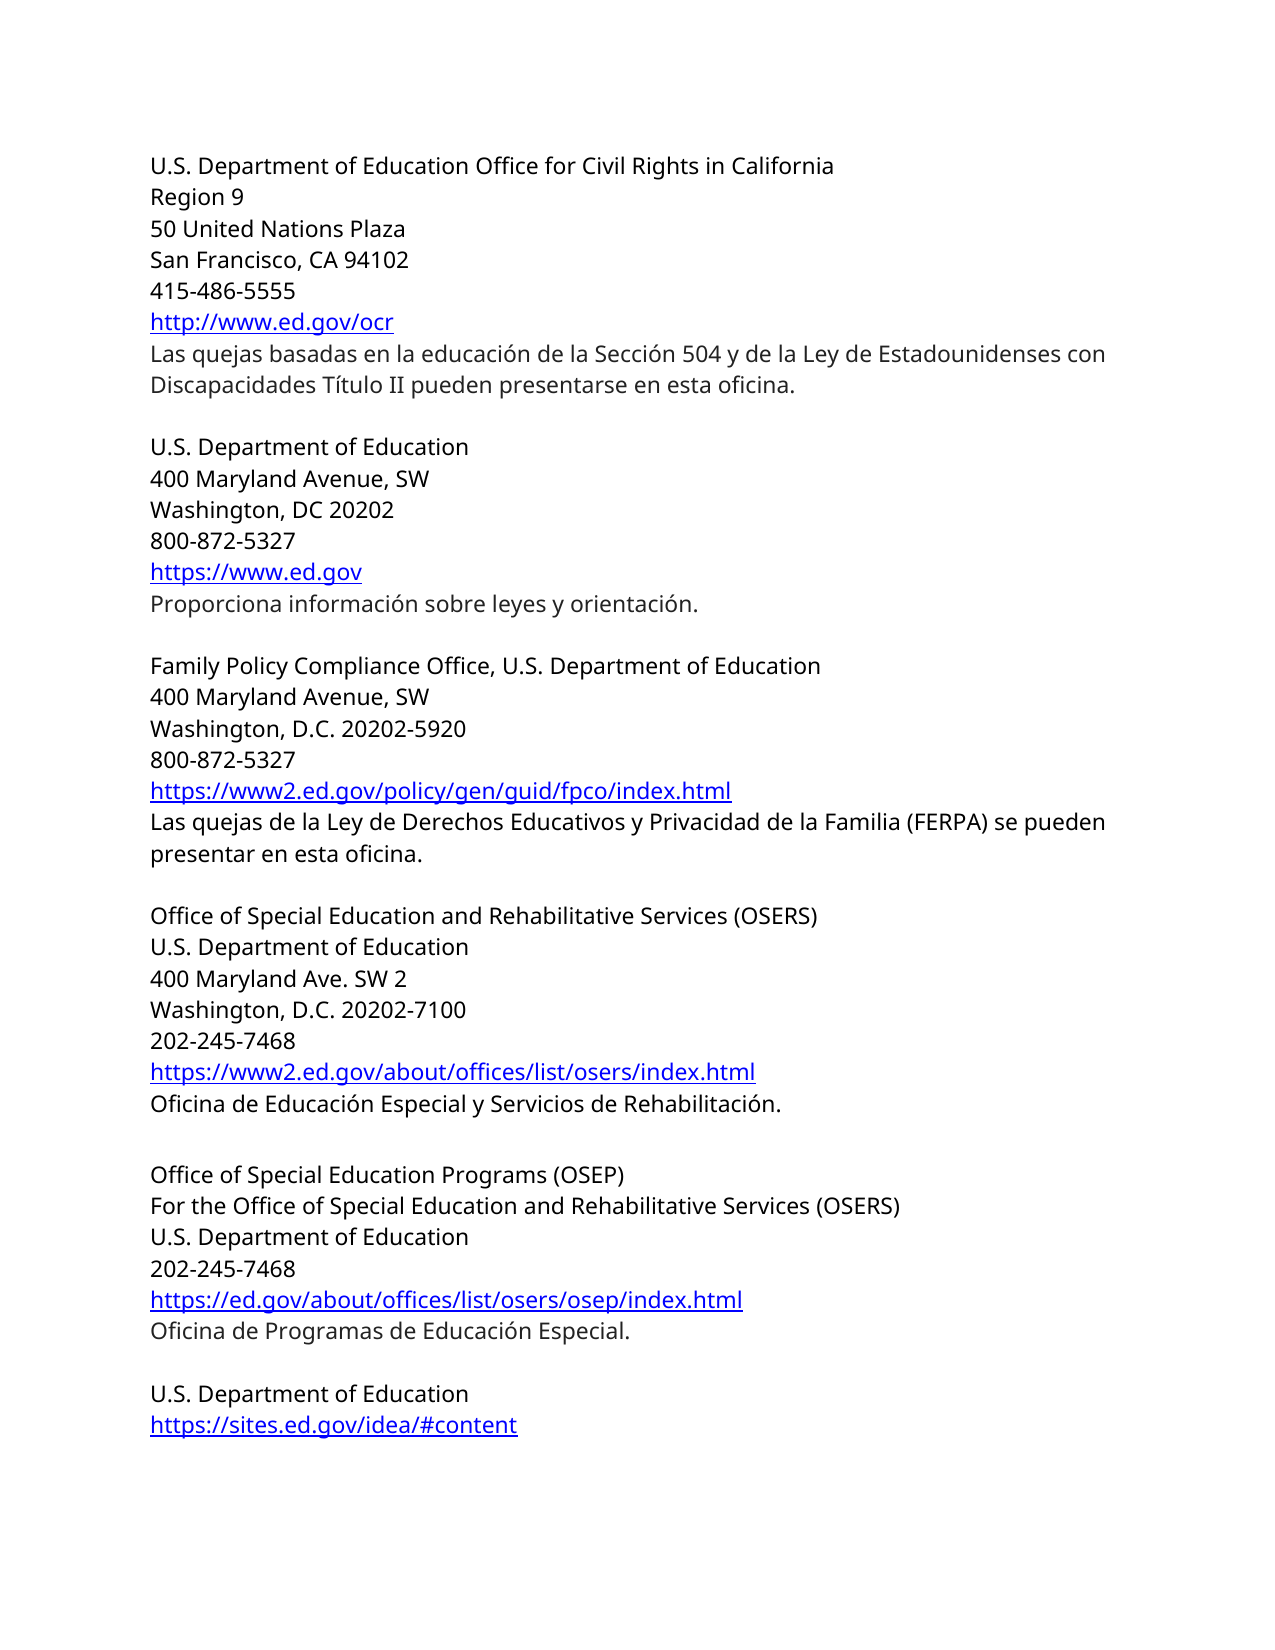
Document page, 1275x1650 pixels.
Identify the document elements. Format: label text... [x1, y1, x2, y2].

text Office of Special Education Programs (OSEP) [150, 1159, 1125, 1190]
text Office of Special Education and Rehabilitative Services (OSERS) [150, 900, 1125, 931]
text 202-245-7468 [150, 1025, 1125, 1056]
text 800-872-5327 [150, 744, 1125, 775]
text Family Policy Compliance Office, U.S. Department of Education 400 Maryland Avenue, SW Washington, D.C. 20202-5920 [150, 650, 1125, 744]
text 400 Maryland Avenue, SW [150, 462, 1125, 494]
subtitle 50 United Nations Plaza San Francisco, CA 94102 [150, 212, 1125, 275]
text Las quejas basadas en la educación de la Sección 504 y de la Ley de Estadounidenses con Discapacidades Título II pueden presentarse en esta oficina. [150, 337, 1125, 400]
text 800-872-5327 [150, 525, 1125, 556]
text U.S. Department of Education [150, 931, 1125, 962]
text http://www.ed.gov/ocr [150, 306, 1125, 337]
text 202-245-7468 [150, 1252, 1125, 1284]
text Oficina de Educación Especial y Servicios de Rehabilitación. [150, 1087, 1125, 1119]
text 400 Maryland Ave. SW 2 [150, 962, 1125, 994]
text For the Office of Special Education and Rehabilitative Services (OSERS) [150, 1190, 1125, 1221]
subtitle 415-486-5555 [150, 275, 1125, 306]
text Las quejas de la Ley de Derechos Educativos y Privacidad de la Familia (FERPA) se pueden presentar en esta oficina. [150, 806, 1125, 869]
text https://www2.ed.gov/policy/gen/guid/fpco/index.html [150, 775, 1125, 806]
text U.S. Department of Education [150, 431, 1125, 462]
subtitle U.S. Department of Education Office for Civil Rights in California [150, 150, 1125, 181]
text U.S. Department of Education [150, 1221, 1125, 1252]
text U.S. Department of Education [150, 1377, 1125, 1409]
text https://www2.ed.gov/about/offices/list/osers/index.html [150, 1056, 1125, 1087]
text Oficina de Programas de Educación Especial. [150, 1315, 1125, 1346]
text Washington, D.C. 20202-7100 [150, 994, 1125, 1025]
text https://sites.ed.gov/idea/#content [150, 1409, 1125, 1440]
text Proporciona información sobre leyes y orientación. [150, 587, 1125, 619]
text https://www.ed.gov [150, 556, 1125, 587]
subtitle Region 9 [150, 181, 1125, 212]
text https://ed.gov/about/offices/list/osers/osep/index.html [150, 1284, 1125, 1315]
text Washington, DC 20202 [150, 494, 1125, 525]
